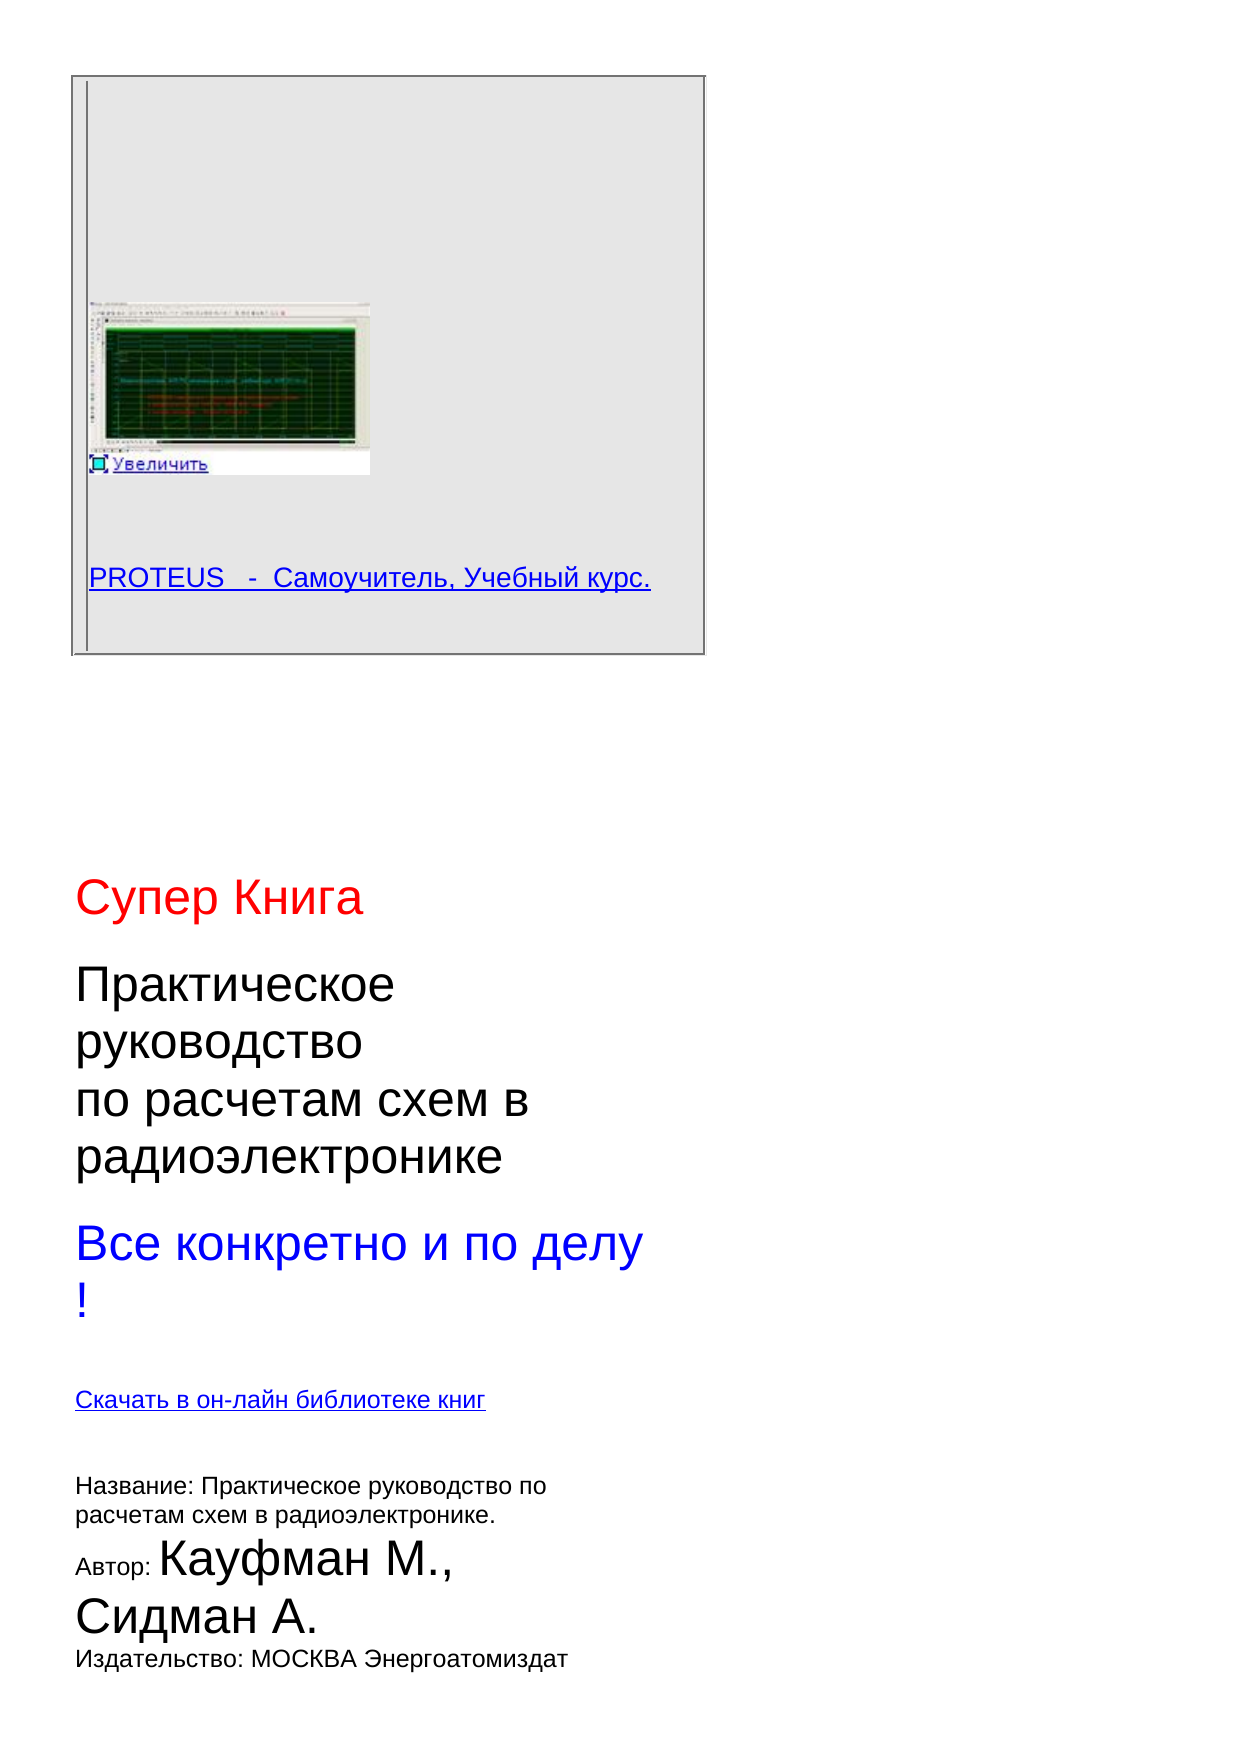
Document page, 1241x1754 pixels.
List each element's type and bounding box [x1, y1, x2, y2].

table_header [86, 78, 703, 653]
table_header [74, 809, 651, 1674]
picture [88, 302, 370, 475]
table_header [75, 78, 86, 653]
